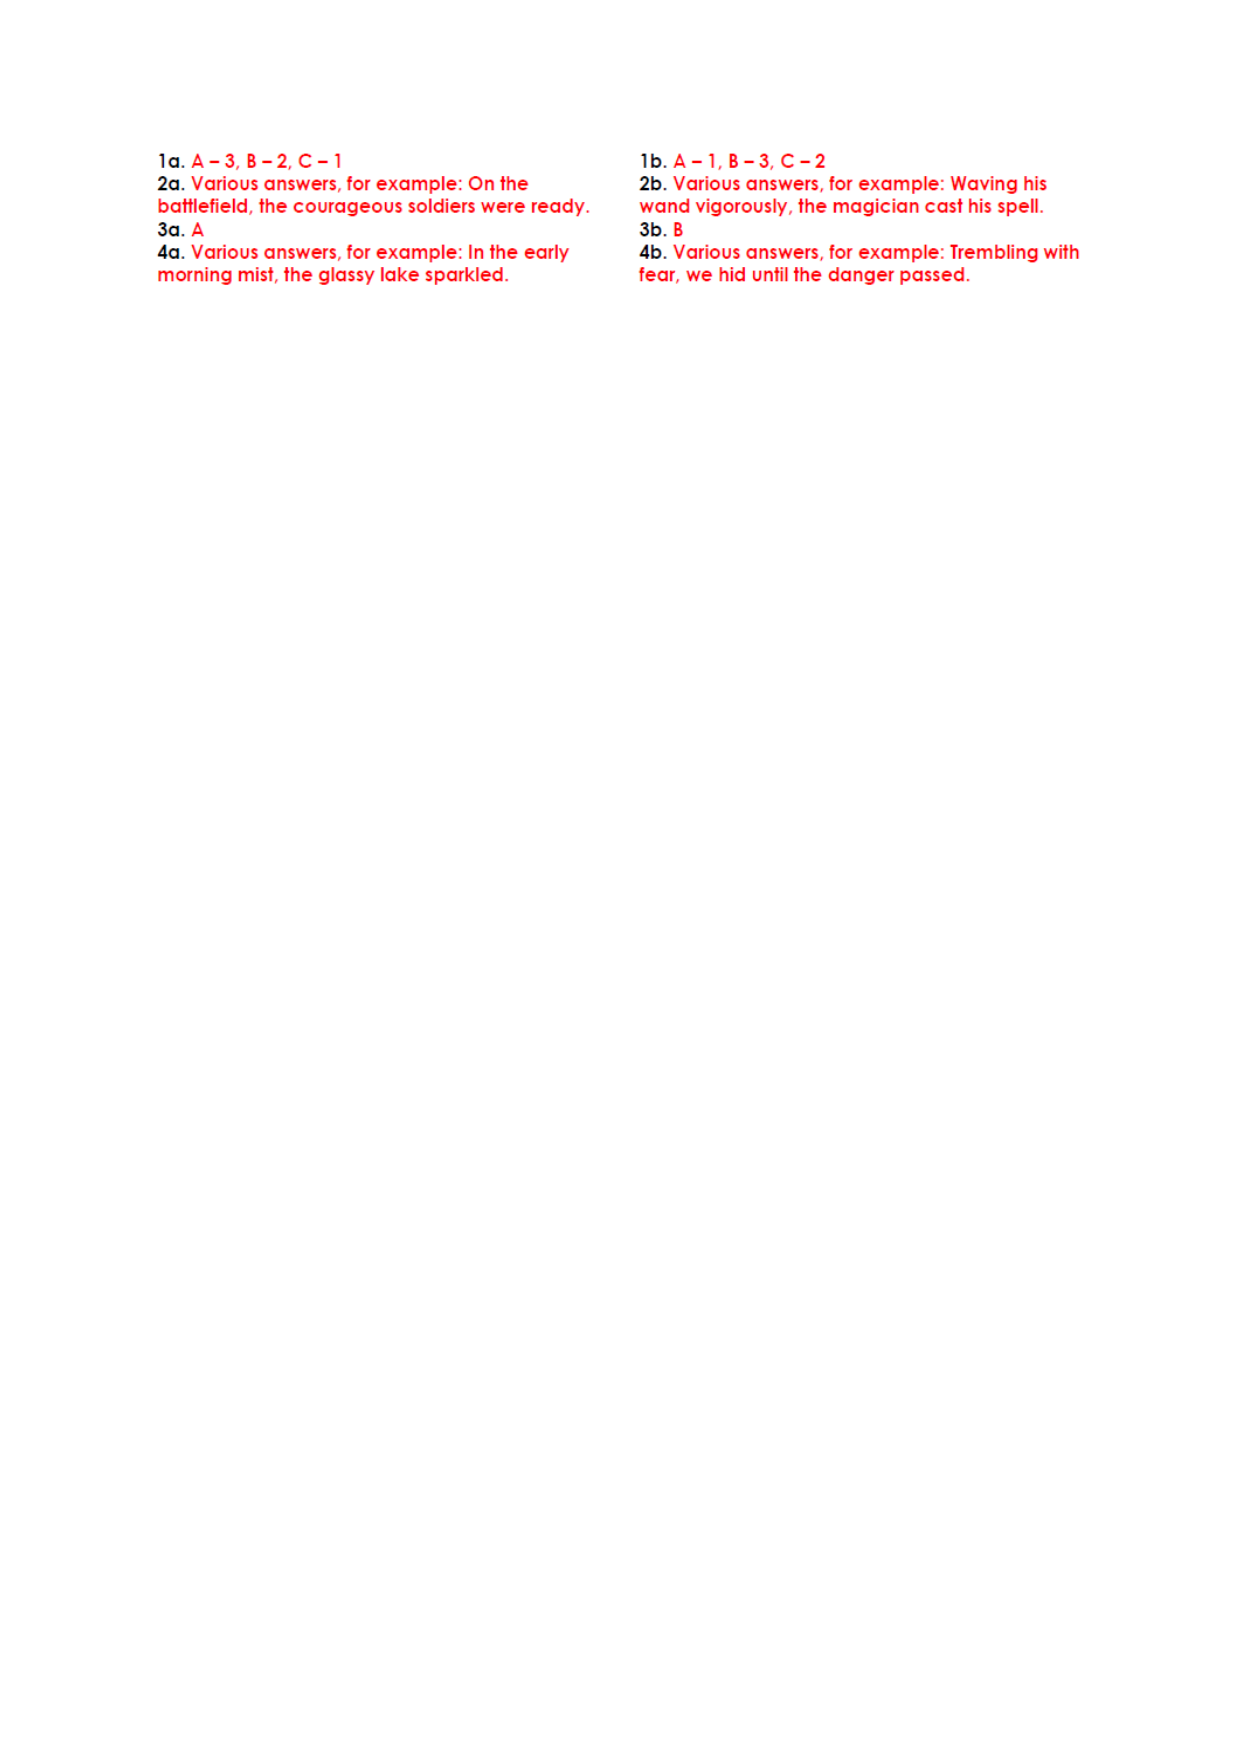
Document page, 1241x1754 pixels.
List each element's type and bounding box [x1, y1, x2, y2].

picture [150, 150, 1091, 292]
